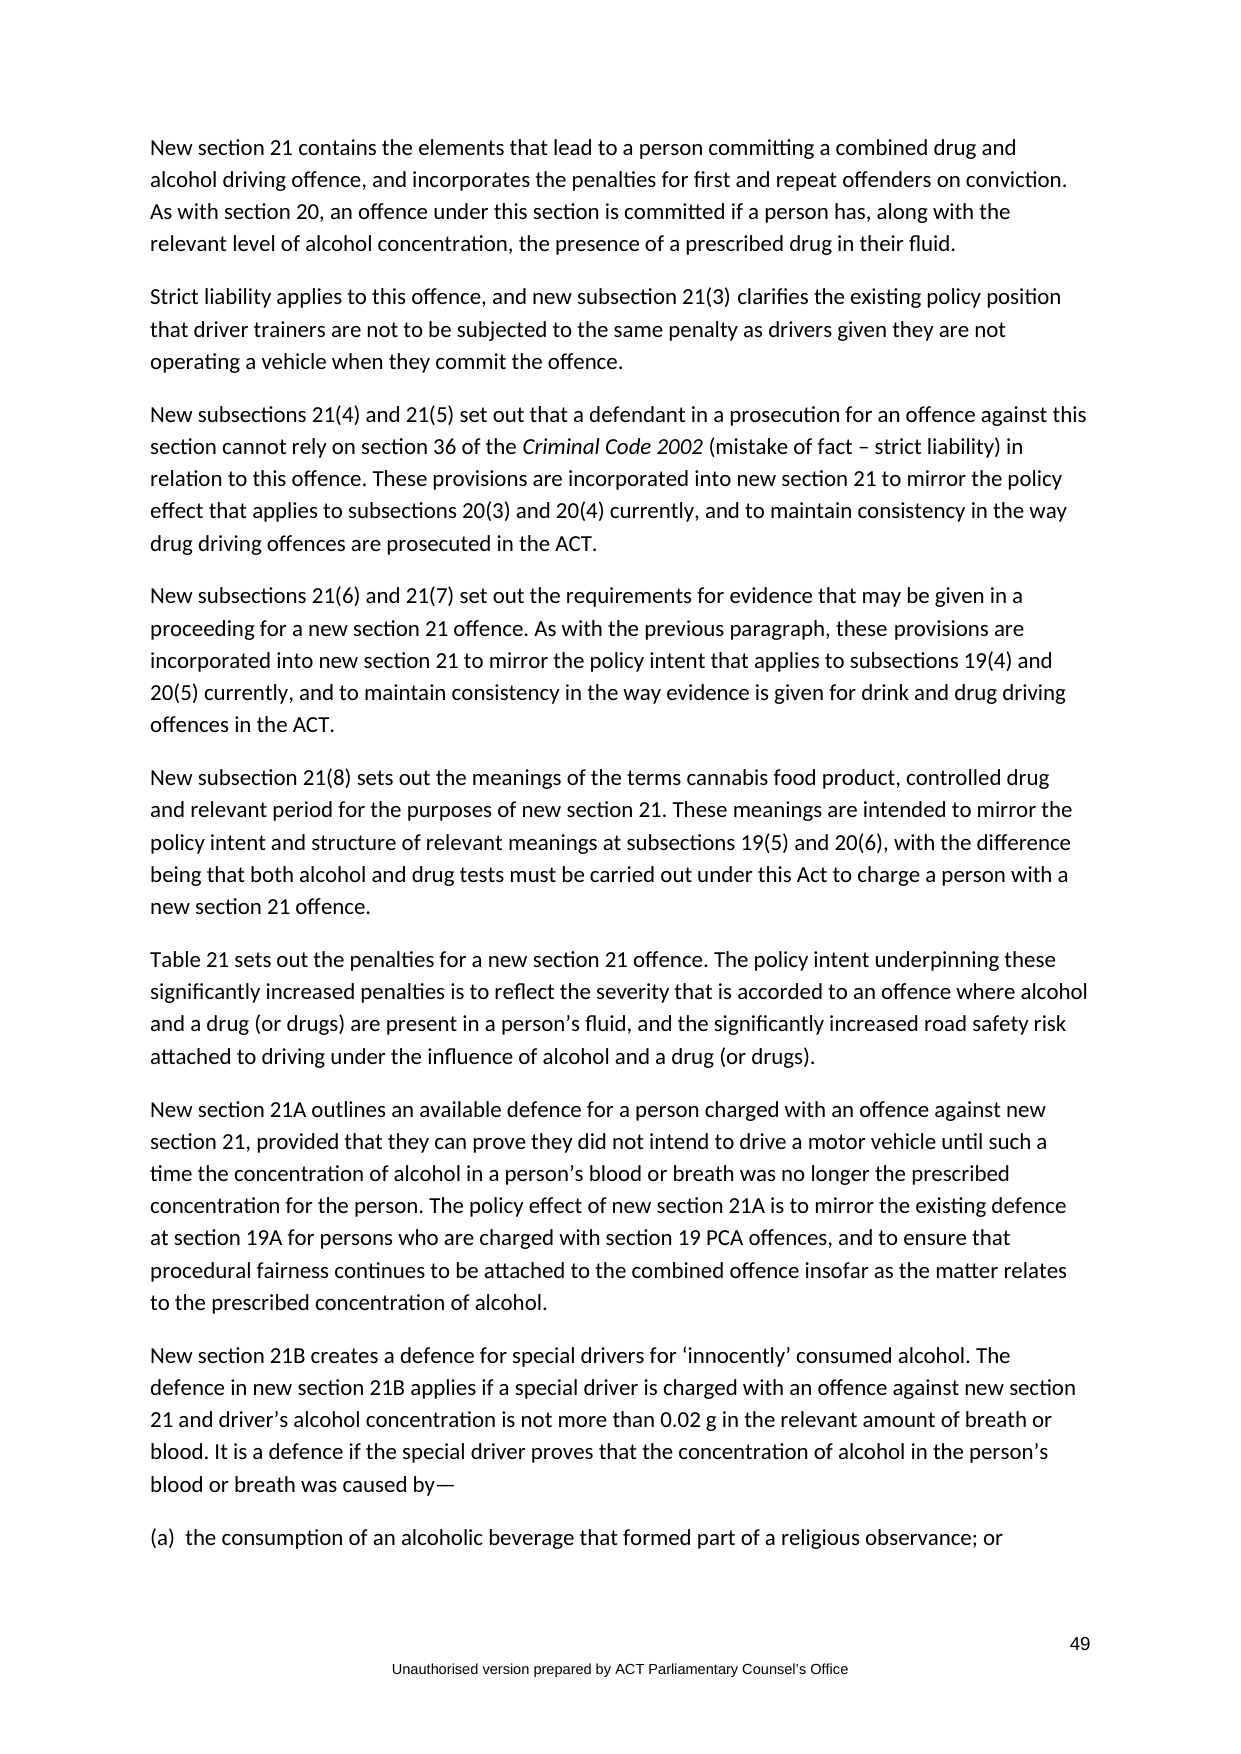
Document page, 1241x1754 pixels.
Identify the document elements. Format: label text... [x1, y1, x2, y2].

text Strict liability applies to this offence, and new subsection 21(3) clarifies the existing policy position that driver trainers are not to be subjected to the same penalty as drivers given they are not operating a vehicle when they commit the offence. [150, 282, 1090, 375]
text New section 21 contains the elements that lead to a person committing a combined drug and alcohol driving offence, and incorporates the penalties for first and repeat offenders on conviction. As with section 20, an offence under this section is committed if a person has, along with the relevant level of alcohol concentration, the presence of a prescribed drug in their fluid. [150, 133, 1090, 257]
text (a) the consumption of an alcoholic beverage that formed part of a religious observance; or [150, 1523, 1090, 1551]
text New subsections 21(4) and 21(5) set out that a defendant in a prosecution for an offence against this section cannot rely on section 36 of the Criminal Code 2002 (mistake of fact – strict liability) in relation to this offence. These provisions are incorporated into new section 21 to mirror the policy effect that applies to subsections 20(3) and 20(4) currently, and to maintain consistency in the way drug driving offences are prosecuted in the ACT. [150, 400, 1090, 557]
text New subsections 21(6) and 21(7) set out the requirements for evidence that may be given in a proceeding for a new section 21 offence. As with the previous paragraph, these provisions are incorporated into new section 21 to mirror the policy intent that applies to subsections 19(4) and 20(5) currently, and to maintain consistency in the way evidence is given for drink and drug driving offences in the ACT. [150, 582, 1090, 738]
text New section 21A outlines an available defence for a person charged with an offence against new section 21, provided that they can prove they did not intend to drive a motor vehicle until such a time the concentration of alcohol in a person’s blood or breath was no longer the prescribed concentration for the person. The policy effect of new section 21A is to mirror the existing defence at section 19A for persons who are charged with section 19 PCA offences, and to ensure that procedural fairness continues to be attached to the combined offence insofar as the matter relates to the prescribed concentration of alcohol. [150, 1095, 1090, 1316]
text New section 21B creates a defence for special drivers for ‘innocently’ consumed alcohol. The defence in new section 21B applies if a special driver is charged with an offence against new section 21 and driver’s alcohol concentration is not more than 0.02 g in the relevant amount of breath or blood. It is a defence if the special driver proves that the concentration of alcohol in the person’s blood or breath was caused by— [150, 1341, 1090, 1498]
text New subsection 21(8) sets out the meanings of the terms cannabis food product, controlled drug and relevant period for the purposes of new section 21. These meanings are intended to mirror the policy intent and structure of relevant meanings at subsections 19(5) and 20(6), with the difference being that both alcohol and drug tests must be carried out under this Act to charge a person with a new section 21 offence. [150, 763, 1090, 920]
text Table 21 sets out the penalties for a new section 21 offence. The policy intent underpinning these significantly increased penalties is to reflect the severity that is accorded to an offence where alcohol and a drug (or drugs) are present in a person’s fluid, and the significantly increased road safety risk attached to driving under the influence of alcohol and a drug (or drugs). [150, 945, 1090, 1070]
